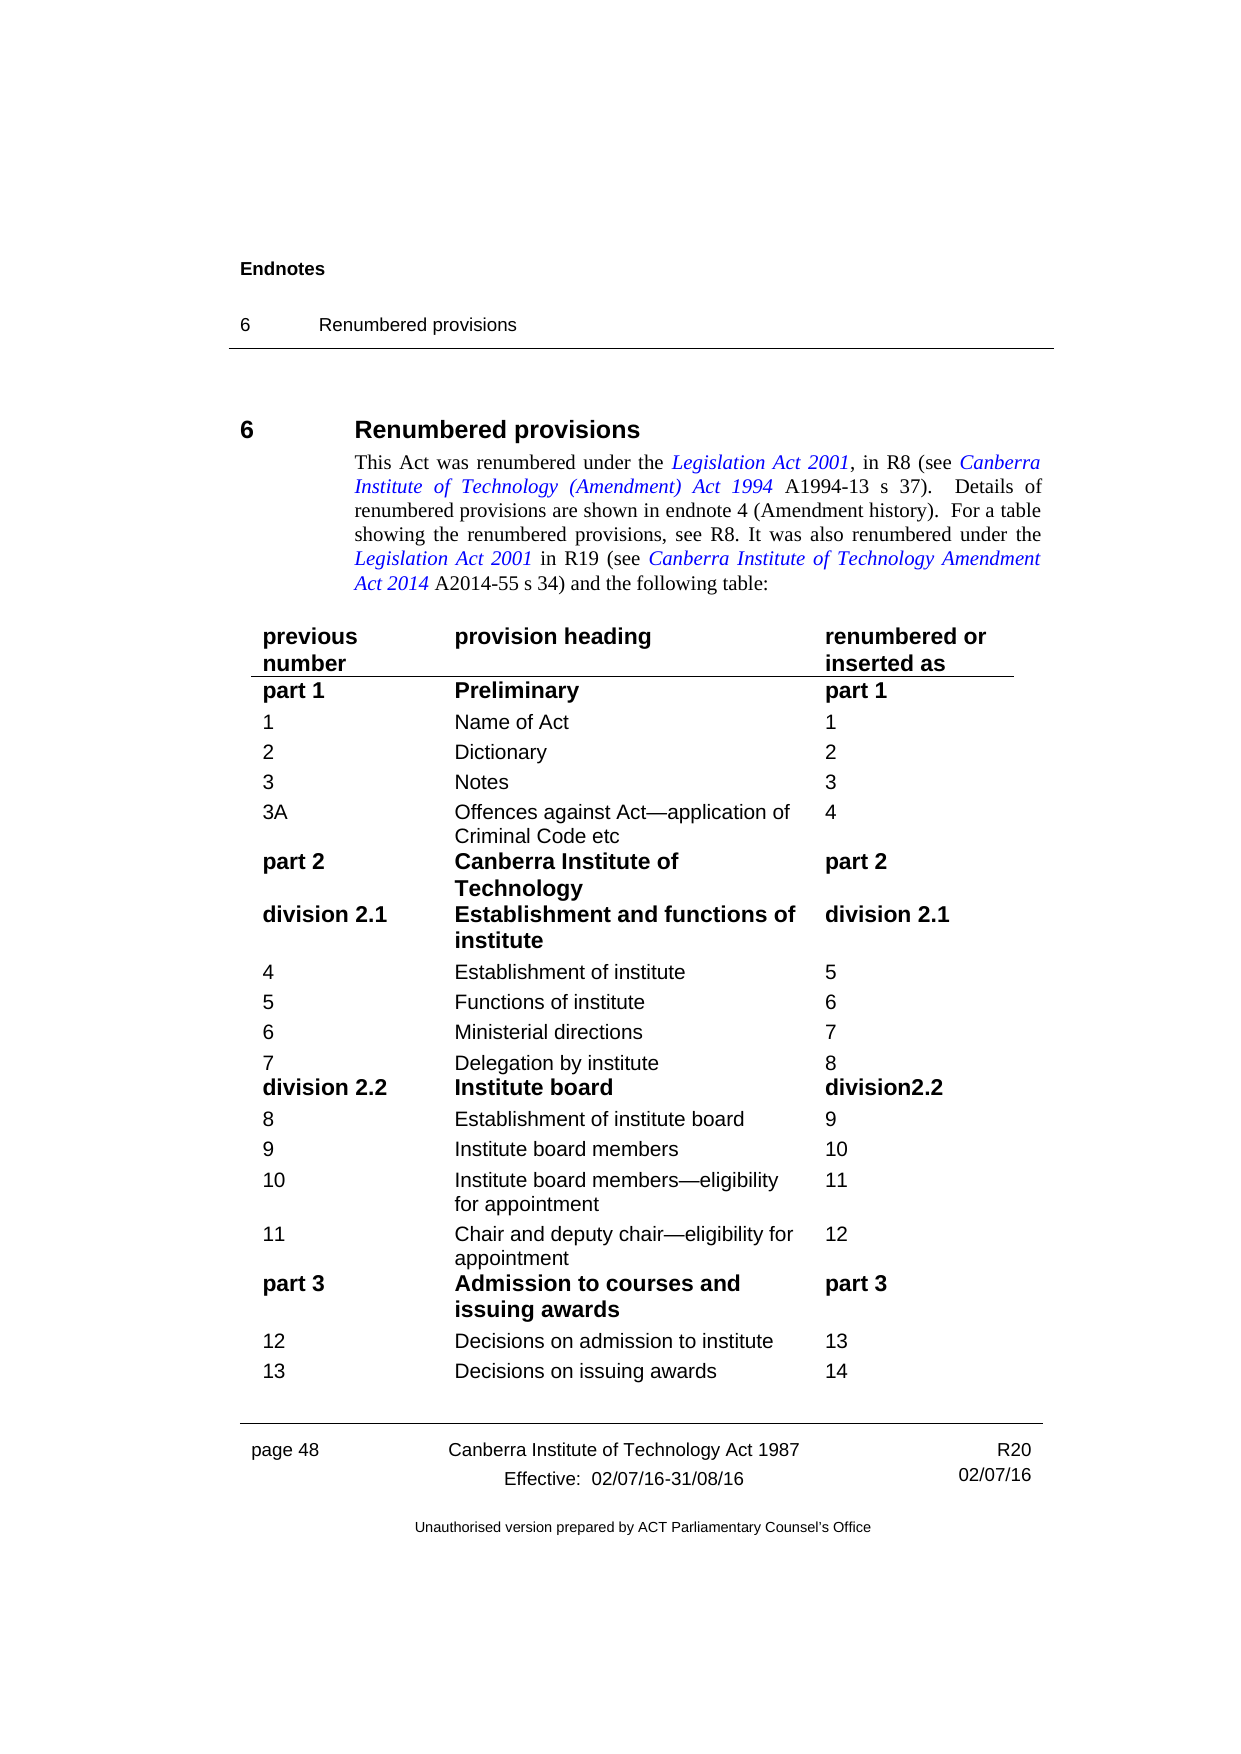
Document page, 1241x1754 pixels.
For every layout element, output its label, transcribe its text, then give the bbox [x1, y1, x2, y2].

table_cell Canberra Institute of Technology [443, 848, 813, 901]
table_cell 2 [814, 734, 1013, 764]
table_cell 1 [251, 703, 443, 733]
table_cell part 3 [251, 1270, 443, 1322]
table_cell 5 [251, 984, 443, 1014]
table_cell 9 [814, 1101, 1013, 1131]
table_cell 1 [814, 703, 1013, 733]
table_header renumbered or inserted as [814, 623, 1013, 676]
table_cell 7 [251, 1044, 443, 1074]
table_cell 13 [251, 1353, 443, 1383]
table_cell 5 [814, 954, 1013, 984]
table_cell part 2 [814, 848, 1013, 901]
table_cell Notes [443, 764, 813, 794]
table_cell 13 [814, 1322, 1013, 1352]
table_cell 8 [251, 1101, 443, 1131]
table_cell Preliminary [443, 677, 813, 703]
table_cell Decisions on admission to institute [443, 1322, 813, 1352]
table_cell 10 [814, 1131, 1013, 1161]
text This Act was renumbered under the Legislation Act 2001, in R8 (see Canberra Institute of Technology (Amendment) Act 1994 A1994-13 s 37). Details of renumbered provisions are shown in endnote 4 (Amendment history). For a table showing the renumbered provisions, see R8. It was also renumbered under the Legislation Act 2001 in R19 (see Canberra Institute of Technology Amendment Act 2014 A2014-55 s 34) and the following table: [354, 450, 1042, 594]
table_header previous number [251, 623, 443, 676]
table_cell division 2.1 [814, 901, 1013, 953]
table_cell Offences against Act—application of Criminal Code etc [443, 794, 813, 848]
table_cell 3 [251, 764, 443, 794]
table_cell Establishment of institute [443, 954, 813, 984]
table_cell Decisions on issuing awards [443, 1353, 813, 1383]
table_cell Institute board members—eligibility for appointment [443, 1161, 813, 1215]
table_cell Institute board [443, 1074, 813, 1101]
table_cell 11 [814, 1161, 1013, 1215]
table_cell 7 [814, 1014, 1013, 1044]
table_header provision heading [443, 623, 813, 676]
table_cell Functions of institute [443, 984, 813, 1014]
table_cell Name of Act [443, 703, 813, 733]
table_cell division 2.1 [251, 901, 443, 953]
table_cell part 2 [251, 848, 443, 901]
table_cell 6 [814, 984, 1013, 1014]
table_cell 12 [251, 1322, 443, 1352]
table_cell Establishment of institute board [443, 1101, 813, 1131]
table_cell Chair and deputy chair—eligibility for appointment [443, 1215, 813, 1269]
table_cell 4 [251, 954, 443, 984]
table_cell 4 [814, 794, 1013, 848]
table_cell 2 [251, 734, 443, 764]
table_cell part 1 [251, 677, 443, 703]
table_cell 6 [251, 1014, 443, 1044]
table_cell 8 [814, 1044, 1013, 1074]
table_cell 9 [251, 1131, 443, 1161]
table_cell Dictionary [443, 734, 813, 764]
table_cell 12 [814, 1215, 1013, 1269]
table_cell 11 [251, 1215, 443, 1269]
table_cell 3A [251, 794, 443, 848]
table_cell Delegation by institute [443, 1044, 813, 1074]
table_cell part 1 [814, 677, 1013, 703]
table_cell part 3 [814, 1270, 1013, 1322]
table_cell division 2.2 [251, 1074, 443, 1101]
table_cell 10 [251, 1161, 443, 1215]
table_cell Establishment and functions of institute [443, 901, 813, 953]
table_cell Ministerial directions [443, 1014, 813, 1044]
table_cell division2.2 [814, 1074, 1013, 1101]
table_cell 3 [814, 764, 1013, 794]
table_cell Admission to courses and issuing awards [443, 1270, 813, 1322]
text 6 Renumbered provisions [240, 415, 1044, 444]
table_cell 14 [814, 1353, 1013, 1383]
table_cell Institute board members [443, 1131, 813, 1161]
